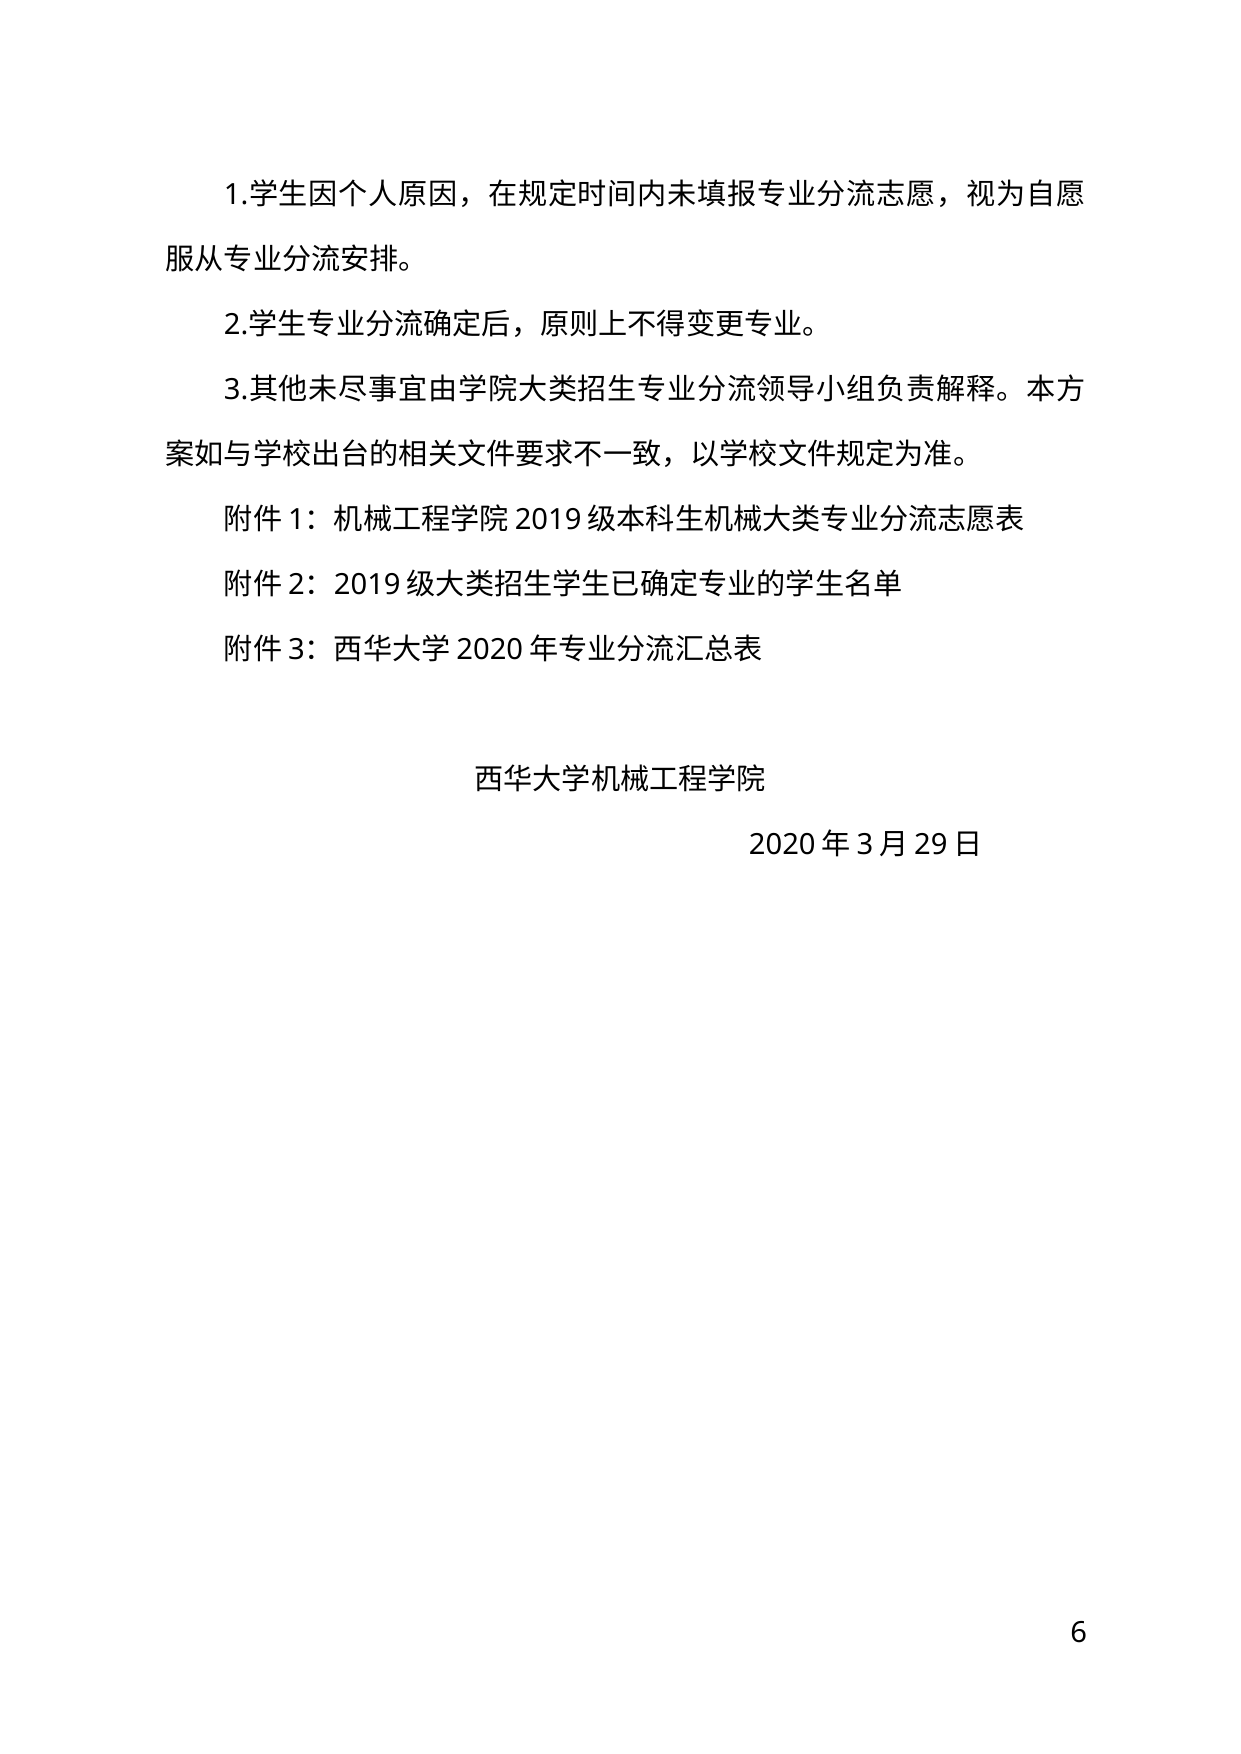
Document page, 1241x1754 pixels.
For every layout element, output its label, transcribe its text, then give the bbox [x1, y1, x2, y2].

text 3.其他未尽事宜由学院大类招生专业分流领导小组负责解释。本方案如与学校出台的相关文件要求不一致，以学校文件规定为准。 [165, 354, 1087, 484]
text 附件3：西华大学2020年专业分流汇总表 [165, 614, 1087, 679]
text 附件1：机械工程学院2019级本科生机械大类专业分流志愿表 [165, 484, 1087, 549]
text 附件2：2019级大类招生学生已确定专业的学生名单 [165, 549, 1087, 614]
text 2.学生专业分流确定后，原则上不得变更专业。 [165, 289, 1087, 354]
text 2020年3月29日 [165, 809, 1087, 874]
text 西华大学机械工程学院 [165, 744, 1087, 809]
text 1.学生因个人原因，在规定时间内未填报专业分流志愿，视为自愿服从专业分流安排。 [165, 159, 1087, 289]
